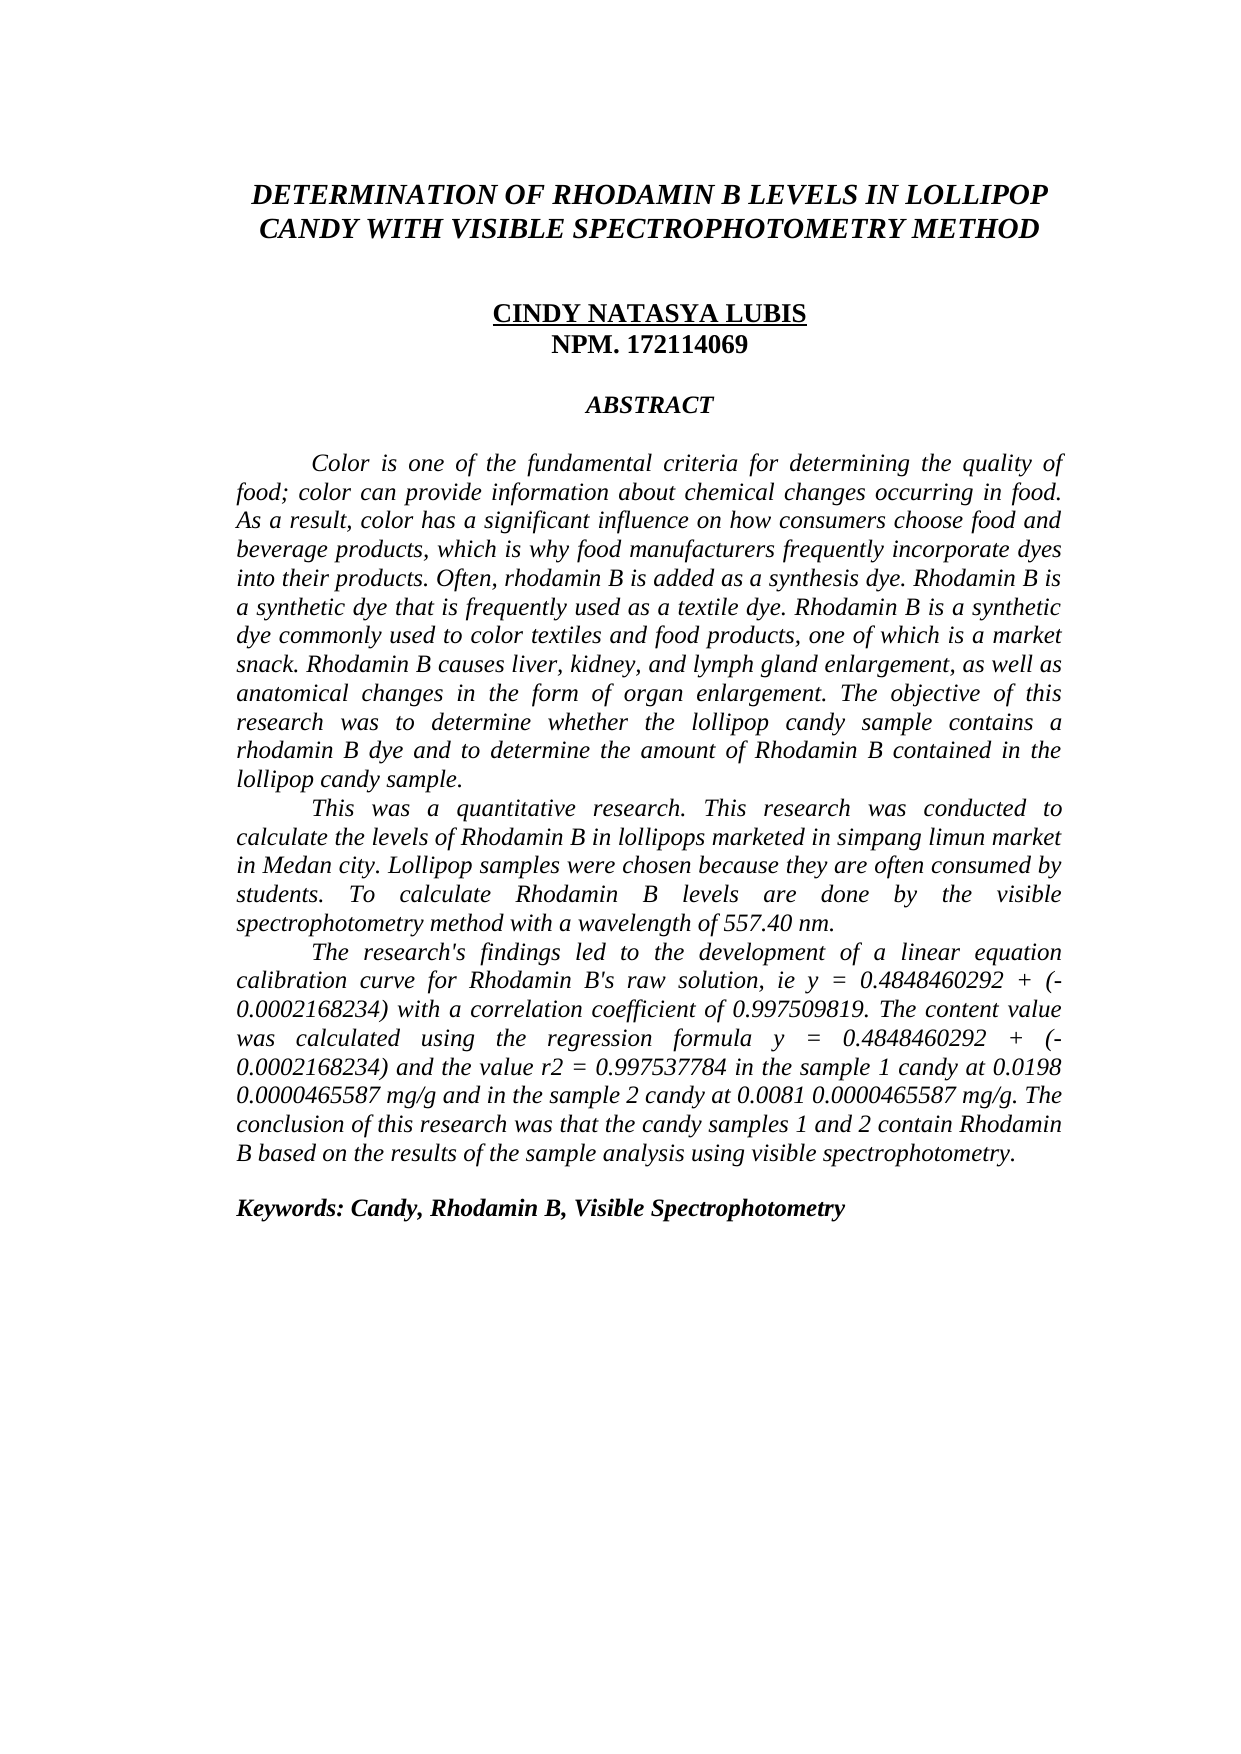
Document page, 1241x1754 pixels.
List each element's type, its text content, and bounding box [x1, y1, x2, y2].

text ABSTRACT [236, 390, 1063, 419]
text Keywords: Candy, Rhodamin B, Visible Spectrophotometry [236, 1193, 1063, 1222]
text This was a quantitative research. This research was conducted to calculate the levels of Rhodamin B in lollipops marketed in simpang limun market in Medan city. Lollipop samples were chosen because they are often consumed by students. To calculate Rhodamin B levels are done by the visible spectrophotometry method with a wavelength of 557.40 nm. [236, 793, 1063, 937]
text CINDY NATASYA LUBIS [236, 297, 1063, 328]
text Color is one of the fundamental criteria for determining the quality of food; color can provide information about chemical changes occurring in food. As a result, color has a significant influence on how consumers choose food and beverage products, which is why food manufacturers frequently incorporate dyes into their products. Often, rhodamin B is added as a synthesis dye. Rhodamin B is a synthetic dye that is frequently used as a textile dye. Rhodamin B is a synthetic dye commonly used to color textiles and food products, one of which is a market snack. Rhodamin B causes liver, kidney, and lymph gland enlargement, as well as anatomical changes in the form of organ enlargement. The objective of this research was to determine whether the lollipop candy sample contains a rhodamin B dye and to determine the amount of Rhodamin B contained in the lollipop candy sample. [236, 448, 1063, 793]
text The research's findings led to the development of a linear equation calibration curve for Rhodamin B's raw solution, ie y = 0.4848460292 + (-0.0002168234) with a correlation coefficient of 0.997509819. The content value was calculated using the regression formula y = 0.4848460292 + (-0.0002168234) and the value r2 = 0.997537784 in the sample 1 candy at 0.0198 0.0000465587 mg/g and in the sample 2 candy at 0.0081 0.0000465587 mg/g. The conclusion of this research was that the candy samples 1 and 2 contain Rhodamin B based on the results of the sample analysis using visible spectrophotometry. [236, 937, 1063, 1167]
text NPM. 172114069 [236, 328, 1063, 359]
text DETERMINATION OF RHODAMIN B LEVELS IN LOLLIPOP CANDY WITH VISIBLE SPECTROPHOTOMETRY METHOD [236, 177, 1063, 244]
